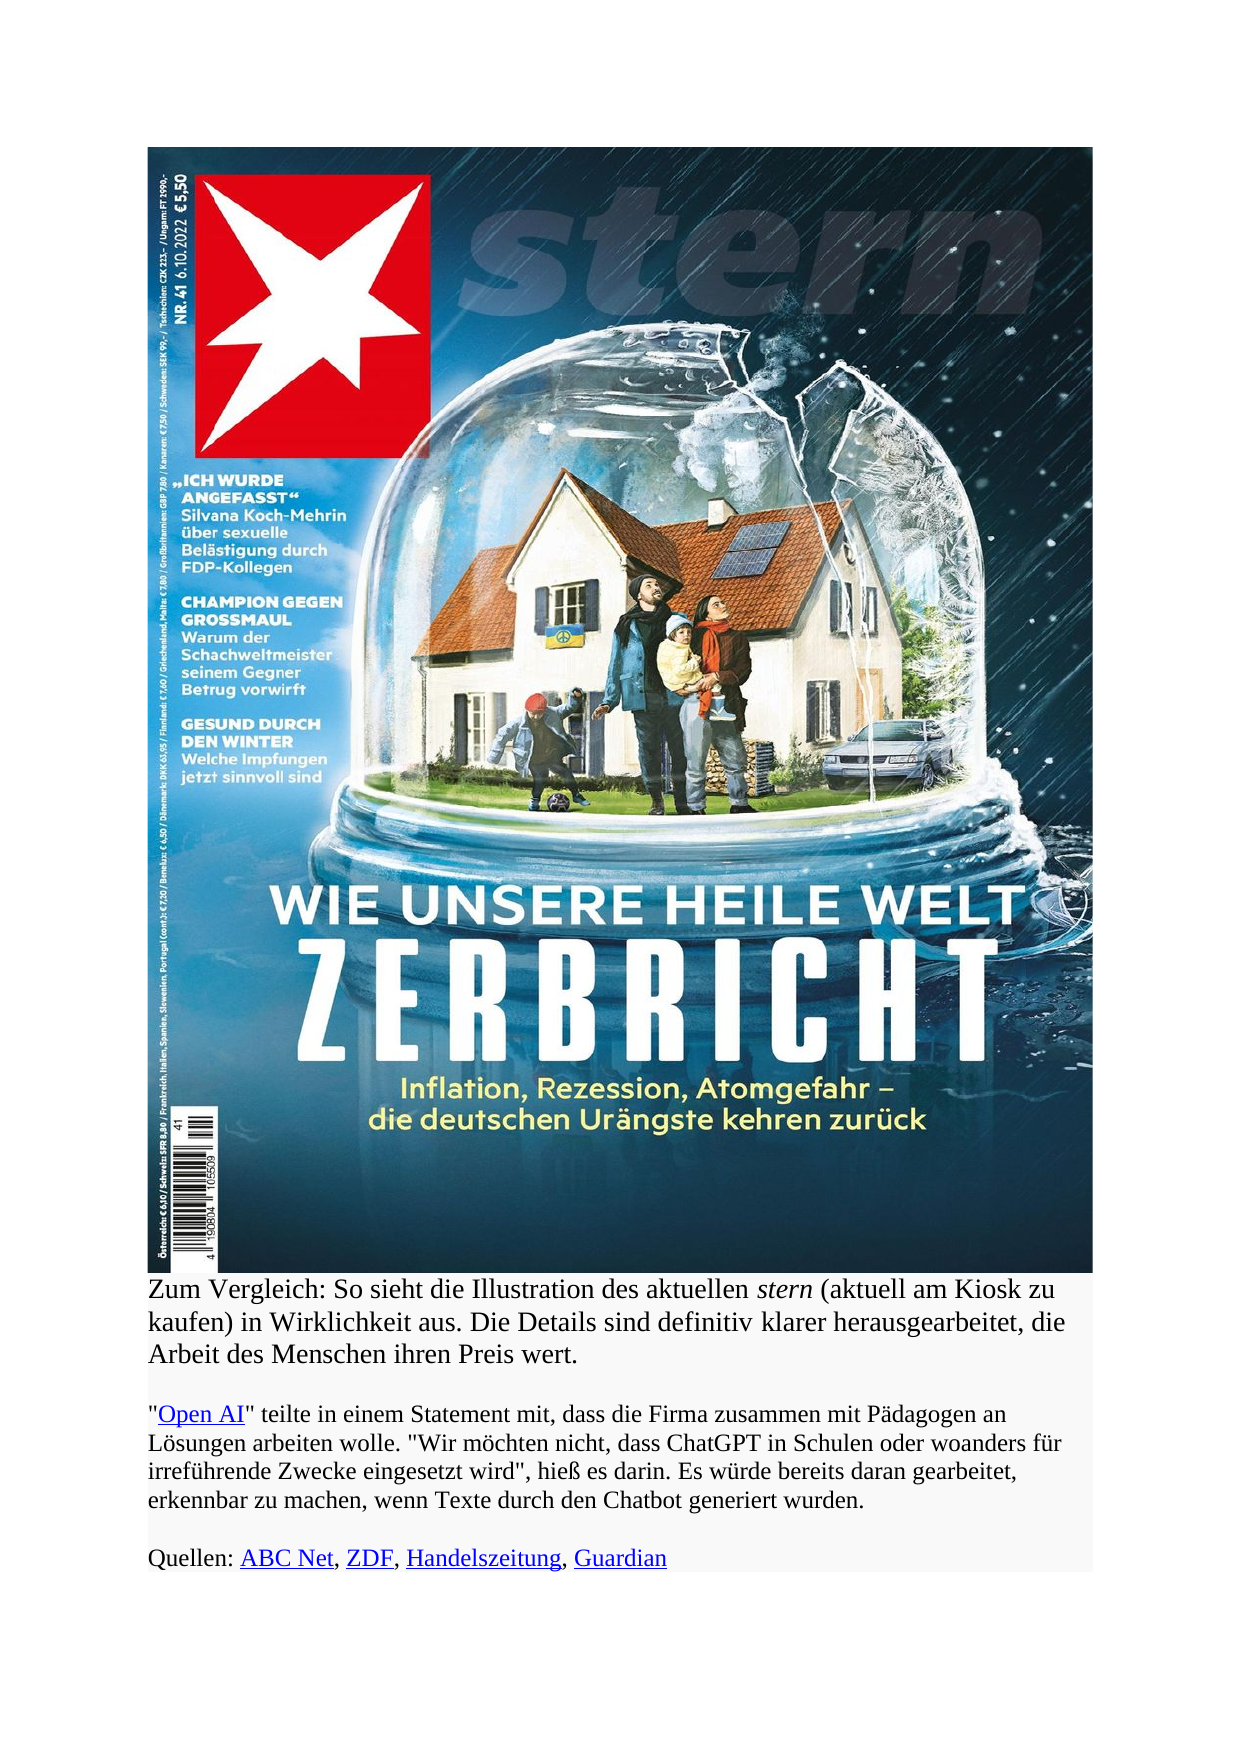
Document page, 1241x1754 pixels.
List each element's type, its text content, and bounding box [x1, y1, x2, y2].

text "Open AI" teilte in einem Statement mit, dass die Firma zusammen mit Pädagogen an Lösungen arbeiten wolle. "Wir möchten nicht, dass ChatGPT in Schulen oder woanders für irreführende Zwecke eingesetzt wird", hieß es darin. Es würde bereits daran gearbeitet, erkennbar zu machen, wenn Texte durch den Chatbot generiert wurden. [148, 1399, 1093, 1514]
text Quellen: ABC Net, ZDF, Handelszeitung, Guardian [148, 1543, 1093, 1572]
text Zum Vergleich: So sieht die Illustration des aktuellen stern (aktuell am Kiosk zu kaufen) in Wirklichkeit aus. Die Details sind definitiv klarer herausgearbeitet, die Arbeit des Menschen ihren Preis wert. [148, 1273, 1093, 1370]
picture [147, 147, 1093, 1273]
